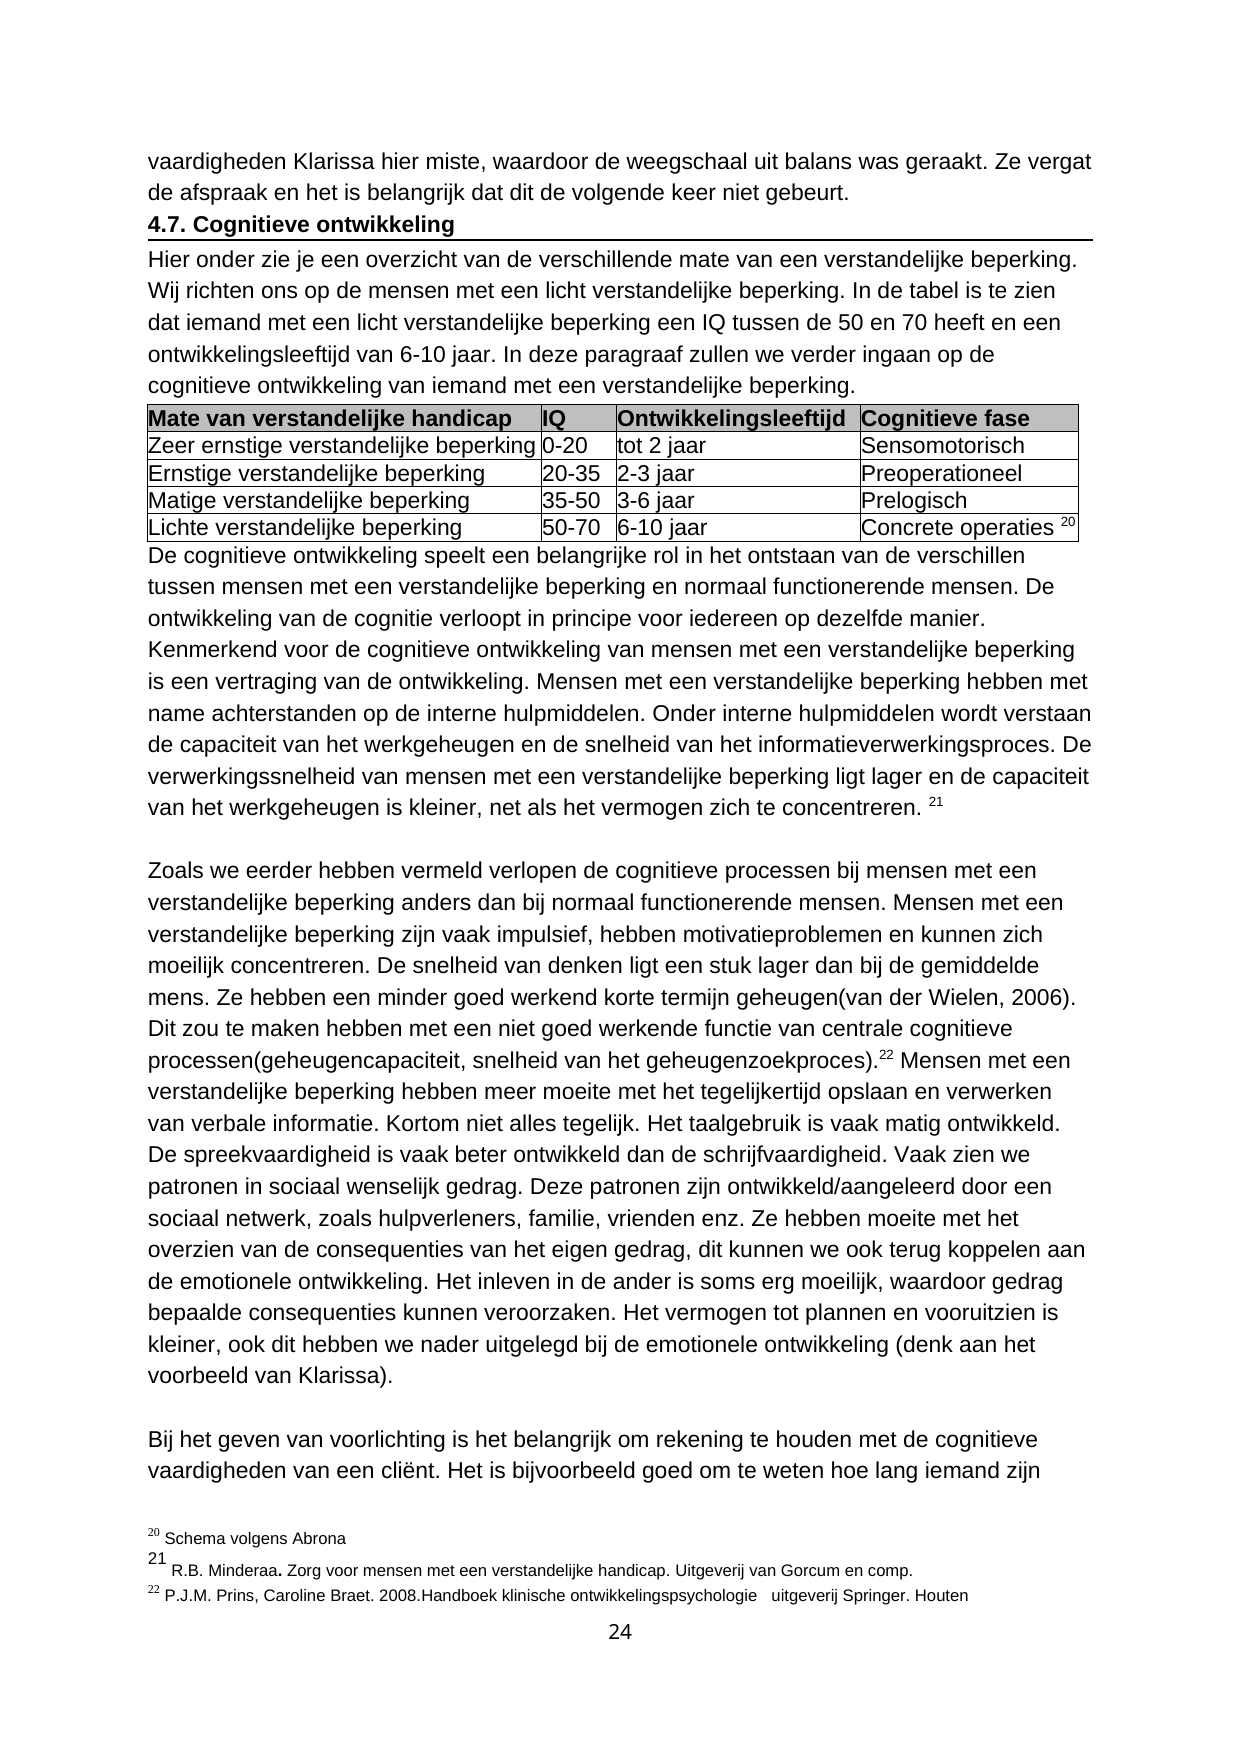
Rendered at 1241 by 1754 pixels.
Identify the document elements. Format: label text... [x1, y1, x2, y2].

table_cell 35-50 [542, 487, 616, 513]
table_cell Ernstige verstandelijke beperking [148, 460, 541, 486]
table_cell 3-6 jaar [617, 487, 860, 513]
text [148, 148, 1093, 206]
table_cell 50-70 [542, 514, 616, 541]
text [148, 1426, 1093, 1483]
table_cell 20-35 [542, 460, 616, 486]
table_cell Prelogisch [861, 487, 1078, 513]
table_cell Sensomotorisch [861, 432, 1078, 458]
text Zoals we eerder hebben vermeld verlopen de cognitieve processen bij mensen met een verstandelijke beperking anders dan bij normaal functionerende mensen. Mensen met een verstandelijke beperking zijn vaak impulsief, hebben motivatieproblemen en kunnen zich moeilijk concentreren. De snelheid van denken ligt een stuk lager dan bij de gemiddelde mens. Ze hebben een minder goed werkend korte termijn geheugen(van der Wielen, 2006). Dit zou te maken hebben met een niet goed werkende functie van centrale cognitieve processen(geheugencapaciteit, snelheid van het geheugenzoekproces). Mensen met een verstandelijke beperking hebben meer moeite met het tegelijkertijd opslaan en verwerken van verbale informatie. Kortom niet alles tegelijk. Het taalgebruik is vaak matig ontwikkeld. De spreekvaardigheid is vaak beter ontwikkeld dan de schrijfvaardigheid. Vaak zien we patronen in sociaal wenselijk gedrag. Deze patronen zijn ontwikkeld/aangeleerd door een sociaal netwerk, zoals hulpverleners, familie, vrienden enz. Ze hebben moeite met het overzien van de consequenties van het eigen gedrag, dit kunnen we ook terug koppelen aan de emotionele ontwikkeling. Het inleven in de ander is soms erg moeilijk, waardoor gedrag bepaalde consequenties kunnen veroorzaken. Het vermogen tot plannen en vooruitzien is kleiner, ook dit hebben we nader uitgelegd bij de emotionele ontwikkeling (denk aan het voorbeeld van Klarissa). [148, 857, 1093, 1389]
table_cell Preoperationeel [861, 460, 1078, 486]
table_header Cognitieve fase [861, 405, 1078, 431]
text De cognitieve ontwikkeling speelt een belangrijke rol in het ontstaan van de verschillen tussen mensen met een verstandelijke beperking en normaal functionerende mensen. De ontwikkeling van de cognitie verloopt in principe voor iedereen op dezelfde manier. Kenmerkend voor de cognitieve ontwikkeling van mensen met een verstandelijke beperking is een vertraging van de ontwikkeling. Mensen met een verstandelijke beperking hebben met name achterstanden op de interne hulpmiddelen. Onder interne hulpmiddelen wordt verstaan de capaciteit van het werkgeheugen en de snelheid van het informatieverwerkingsproces. De verwerkingssnelheid van mensen met een verstandelijke beperking ligt lager en de capaciteit van het werkgeheugen is kleiner, net als het vermogen zich te concentreren. [148, 542, 1093, 821]
subtitle Cognitieve ontwikkeling [148, 211, 1093, 239]
table_cell Concrete operaties [861, 514, 1078, 541]
table_cell Matige verstandelijke beperking [148, 487, 541, 513]
table_header Ontwikkelingsleeftijd [617, 405, 860, 431]
table_cell tot 2 jaar [617, 432, 860, 458]
table_cell 0-20 [542, 432, 616, 458]
table_cell Lichte verstandelijke beperking [148, 514, 541, 541]
table_cell Zeer ernstige verstandelijke beperking [148, 432, 541, 458]
table_header IQ [542, 405, 616, 431]
table_cell 2-3 jaar [617, 460, 860, 486]
text Hier onder zie je een overzicht van de verschillende mate van een verstandelijke beperking. Wij richten ons op de mensen met een licht verstandelijke beperking. In de tabel is te zien dat iemand met een licht verstandelijke beperking een IQ tussen de 50 en 70 heeft en een ontwikkelingsleeftijd van 6-10 jaar. In deze paragraaf zullen we verder ingaan op de cognitieve ontwikkeling van iemand met een verstandelijke beperking. [148, 246, 1093, 398]
table_header Mate van verstandelijke handicap [148, 405, 541, 431]
table_cell 6-10 jaar [617, 514, 860, 541]
